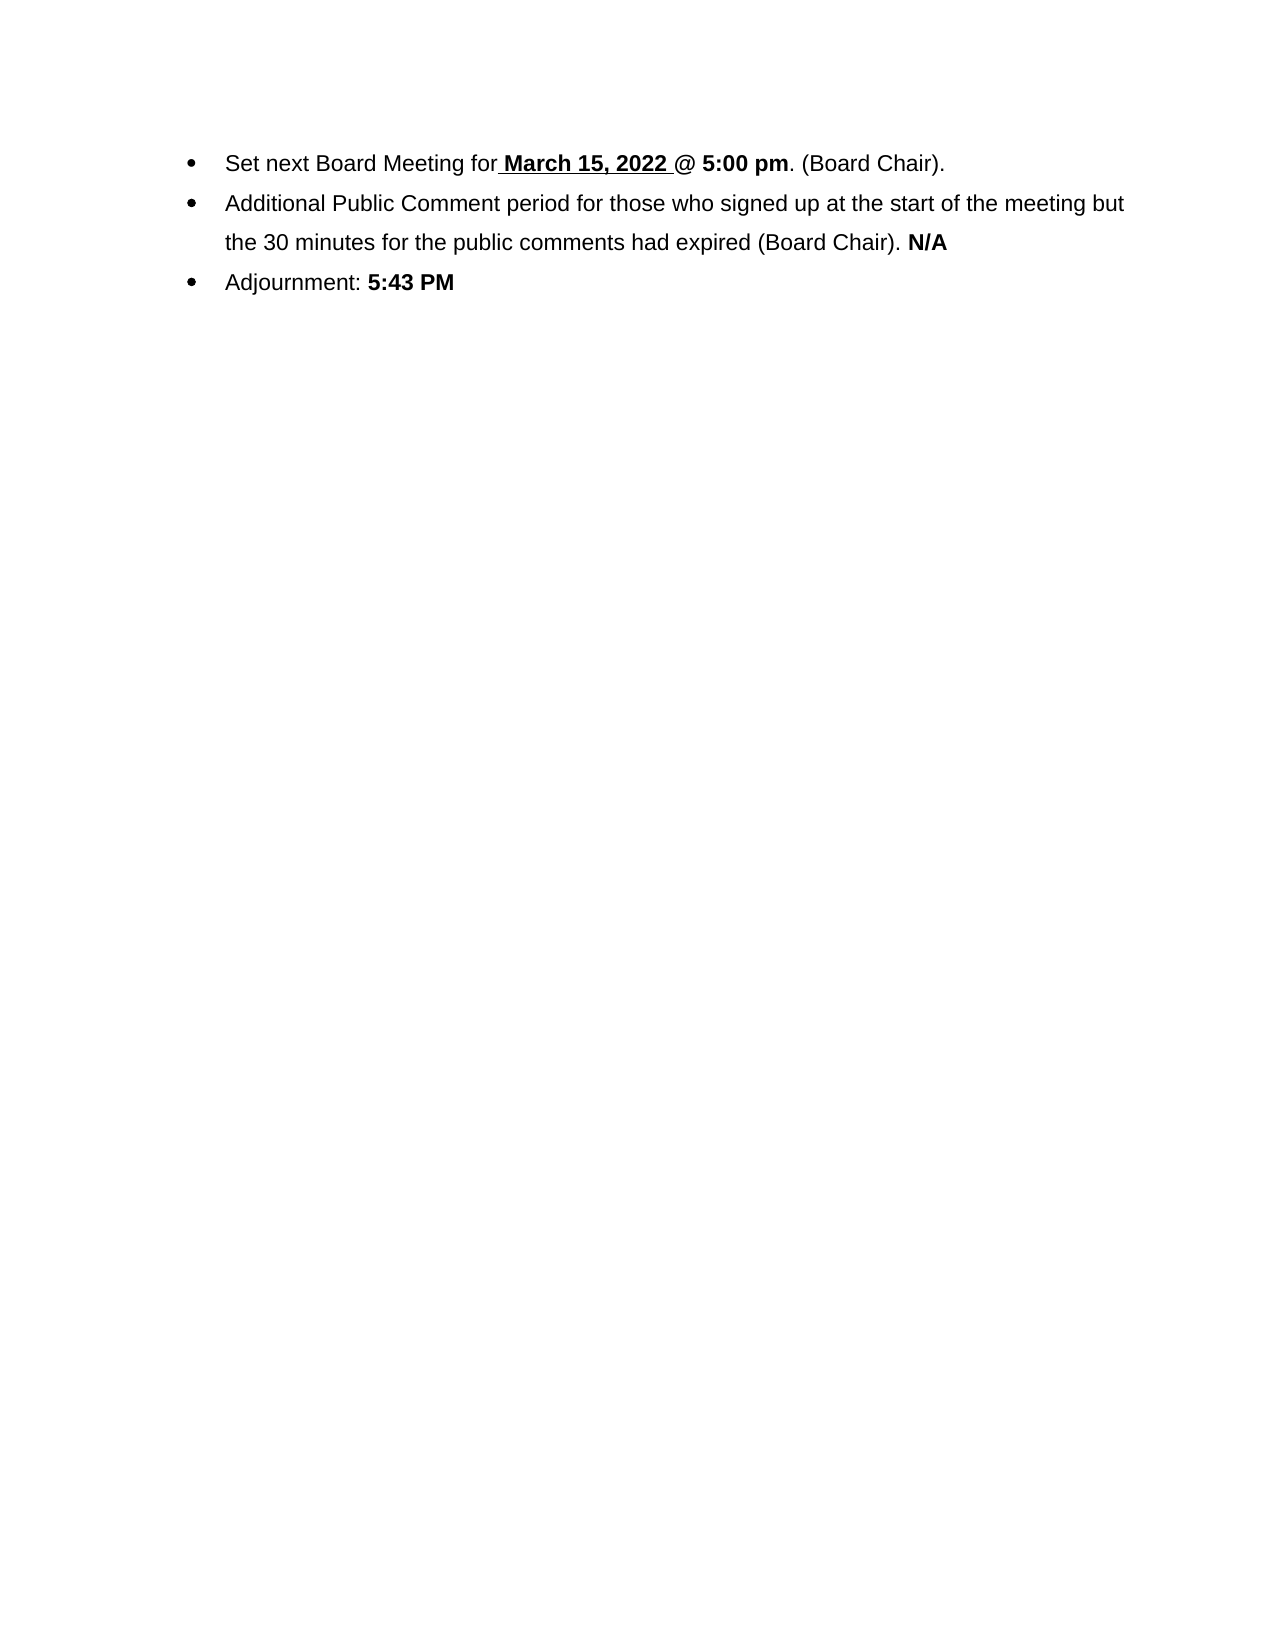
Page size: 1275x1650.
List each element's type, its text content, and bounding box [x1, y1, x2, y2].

list Additional Public Comment period for those who signed up at the start of the meeting but the 30 minutes for the public comments had expired (Board Chair). N/A [187, 189, 1125, 255]
list Set next Board Meeting for March 15, 2022 @ 5:00 pm. (Board Chair). [187, 150, 1125, 176]
list Adjournment: 5:43 PM [187, 268, 1125, 295]
